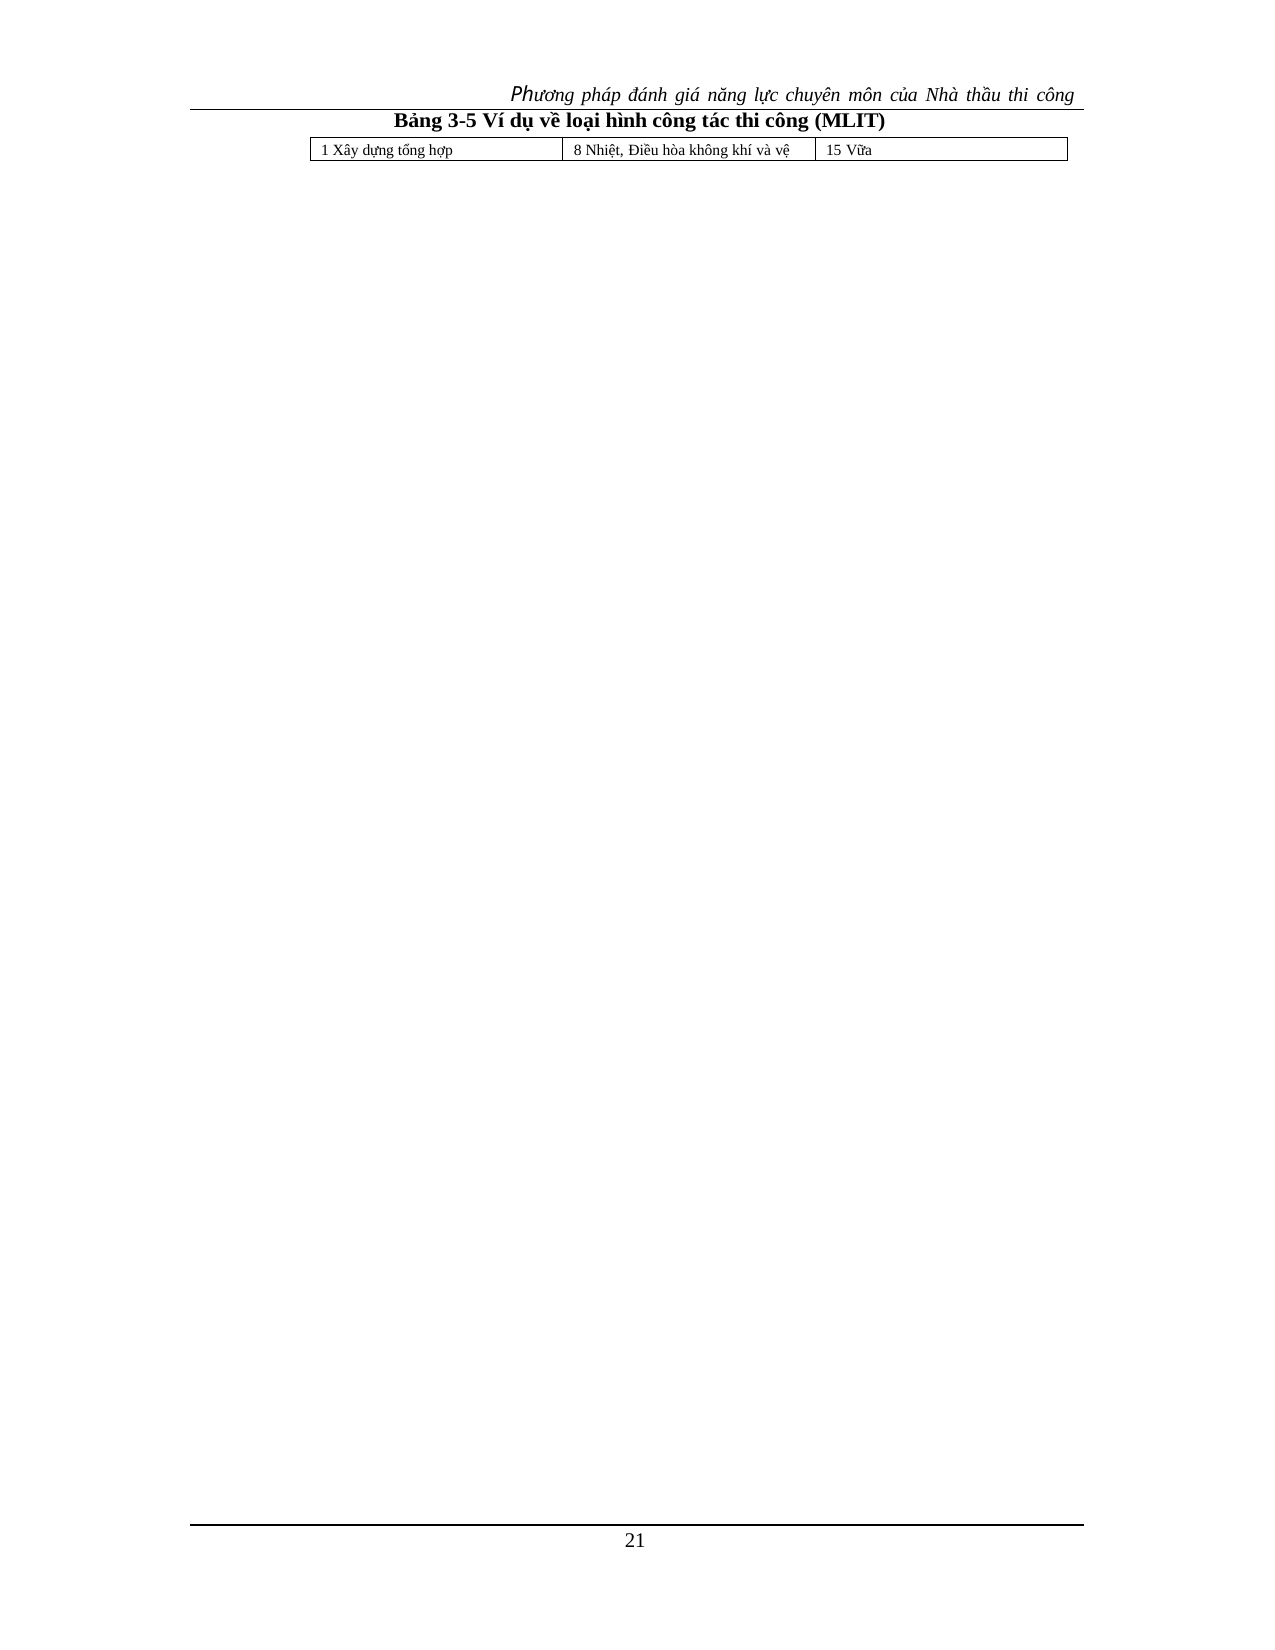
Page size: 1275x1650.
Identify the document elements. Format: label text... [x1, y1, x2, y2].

table_header 1 Xây dựng tổng hợp [311, 138, 562, 160]
subtitle Bảng 3-5 Ví dụ về loại hình công tác thi công (MLIT) [393, 108, 1096, 132]
table_header 15 Vữa [816, 138, 1067, 160]
table_header 8 Nhiệt, Điều hòa không khí và vệ [563, 138, 815, 160]
